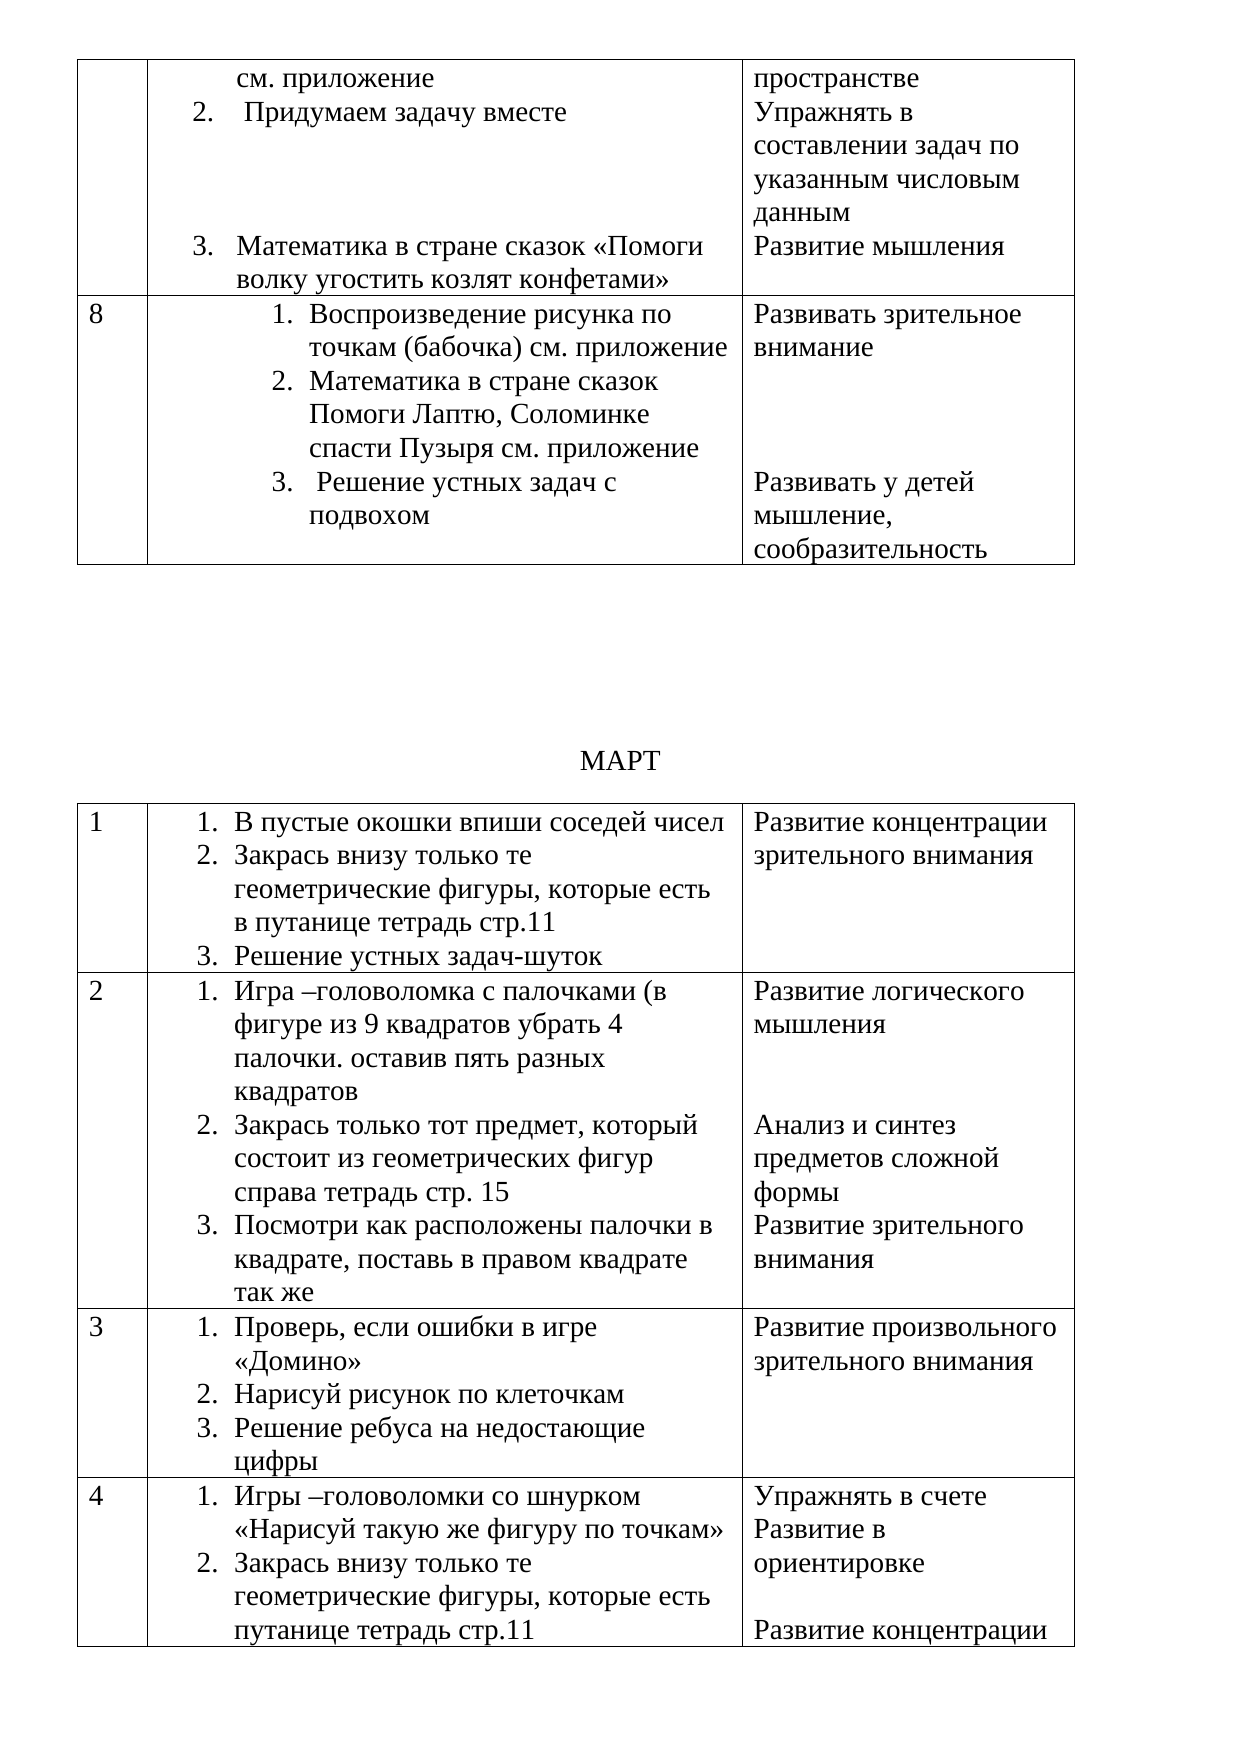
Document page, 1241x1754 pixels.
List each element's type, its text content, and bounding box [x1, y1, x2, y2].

table_cell 2 [78, 973, 147, 1308]
table_cell 8 [78, 296, 147, 564]
table_header Развитие концентрации зрительного внимания [743, 804, 1074, 972]
text МАРТ [89, 743, 1152, 777]
table_cell Проверь, если ошибки в игре «Домино» Нарисуй рисунок по клеточкам Решение ребуса на недостающие цифры [148, 1309, 742, 1477]
table_cell Развитие произвольного зрительного внимания [743, 1309, 1074, 1477]
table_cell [148, 1478, 742, 1646]
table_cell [148, 60, 742, 295]
table_cell 3 [78, 1309, 147, 1477]
table_header В пустые окошки впиши соседей чисел Закрась внизу только те геометрические фигуры, которые есть в путанице тетрадь стр.11 Решение устных задач-шуток [148, 804, 742, 972]
table_cell Игра –головоломка с палочками (в фигуре из 9 квадратов убрать 4 палочки. оставив пять разных квадратов Закрась только тот предмет, который состоит из геометрических фигур справа тетрадь стр. 15 Посмотри как расположены палочки в квадрате, поставь в правом квадрате так же [148, 973, 742, 1308]
table_cell Воспроизведение рисунка по точкам (бабочка) см. приложение Математика в стране сказок Помоги Лаптю, Соломинке спасти Пузыря см. приложение Решение устных задач с подвохом [148, 296, 742, 564]
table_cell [743, 1478, 1074, 1646]
table_header 1 [78, 804, 147, 972]
table_cell 7 [78, 60, 147, 295]
table_cell Развитие логического мышления Анализ и синтез предметов сложной формы Развитие зрительного внимания [743, 973, 1074, 1308]
table_cell Развивать зрительное внимание Развивать у детей мышление, сообразительность [743, 296, 1074, 564]
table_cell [743, 60, 1074, 295]
table_cell 4 [78, 1478, 147, 1646]
